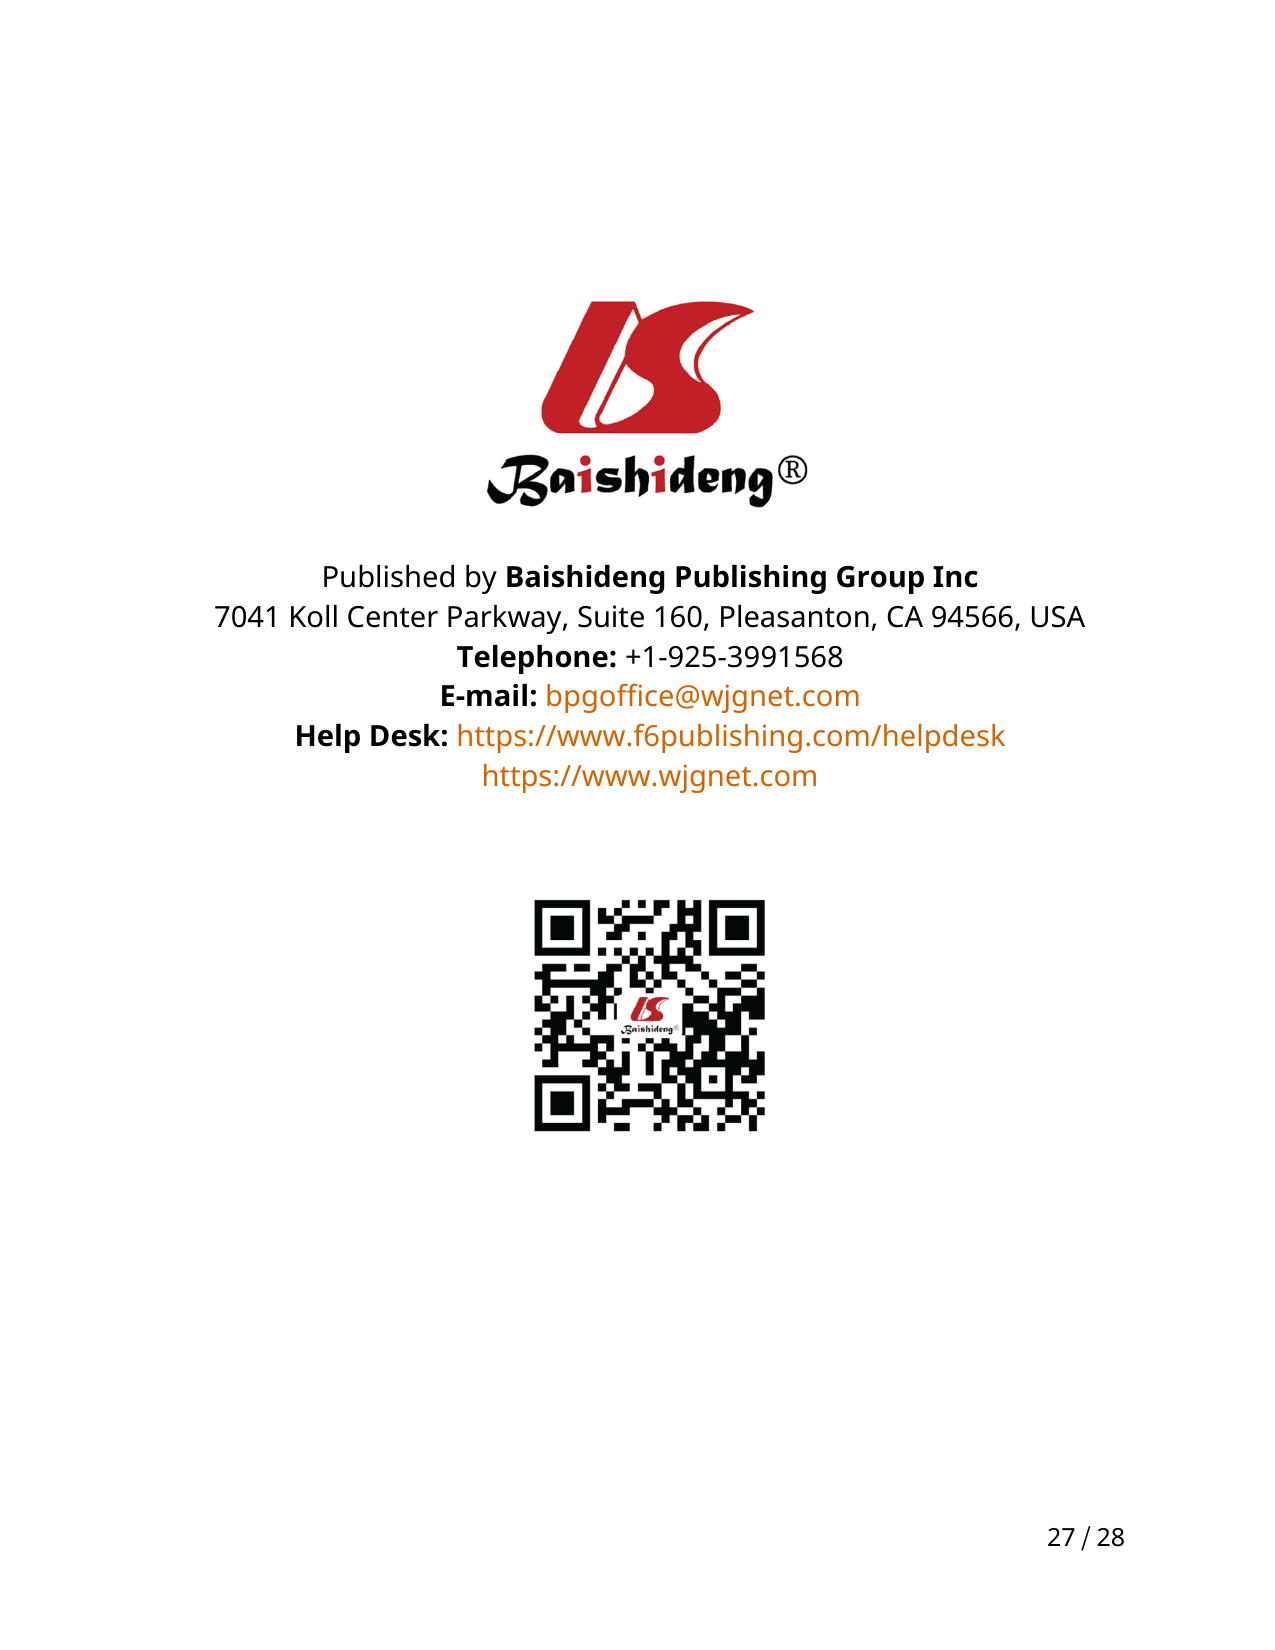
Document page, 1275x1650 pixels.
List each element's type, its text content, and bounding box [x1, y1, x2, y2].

text Help Desk: https://www.f6publishing.com/helpdesk [175, 715, 1125, 755]
text Published by Baishideng Publishing Group Inc [175, 557, 1125, 596]
picture [531, 896, 769, 1134]
text 7041 Koll Center Parkway, Suite 160, Pleasanton, CA 94566, USA [175, 596, 1125, 636]
text E-mail: bpgoffice@wjgnet.com [175, 676, 1125, 715]
text https://www.wjgnet.com [175, 755, 1125, 795]
text Telephone: +1-925-3991568 [175, 636, 1125, 676]
picture [445, 286, 855, 523]
